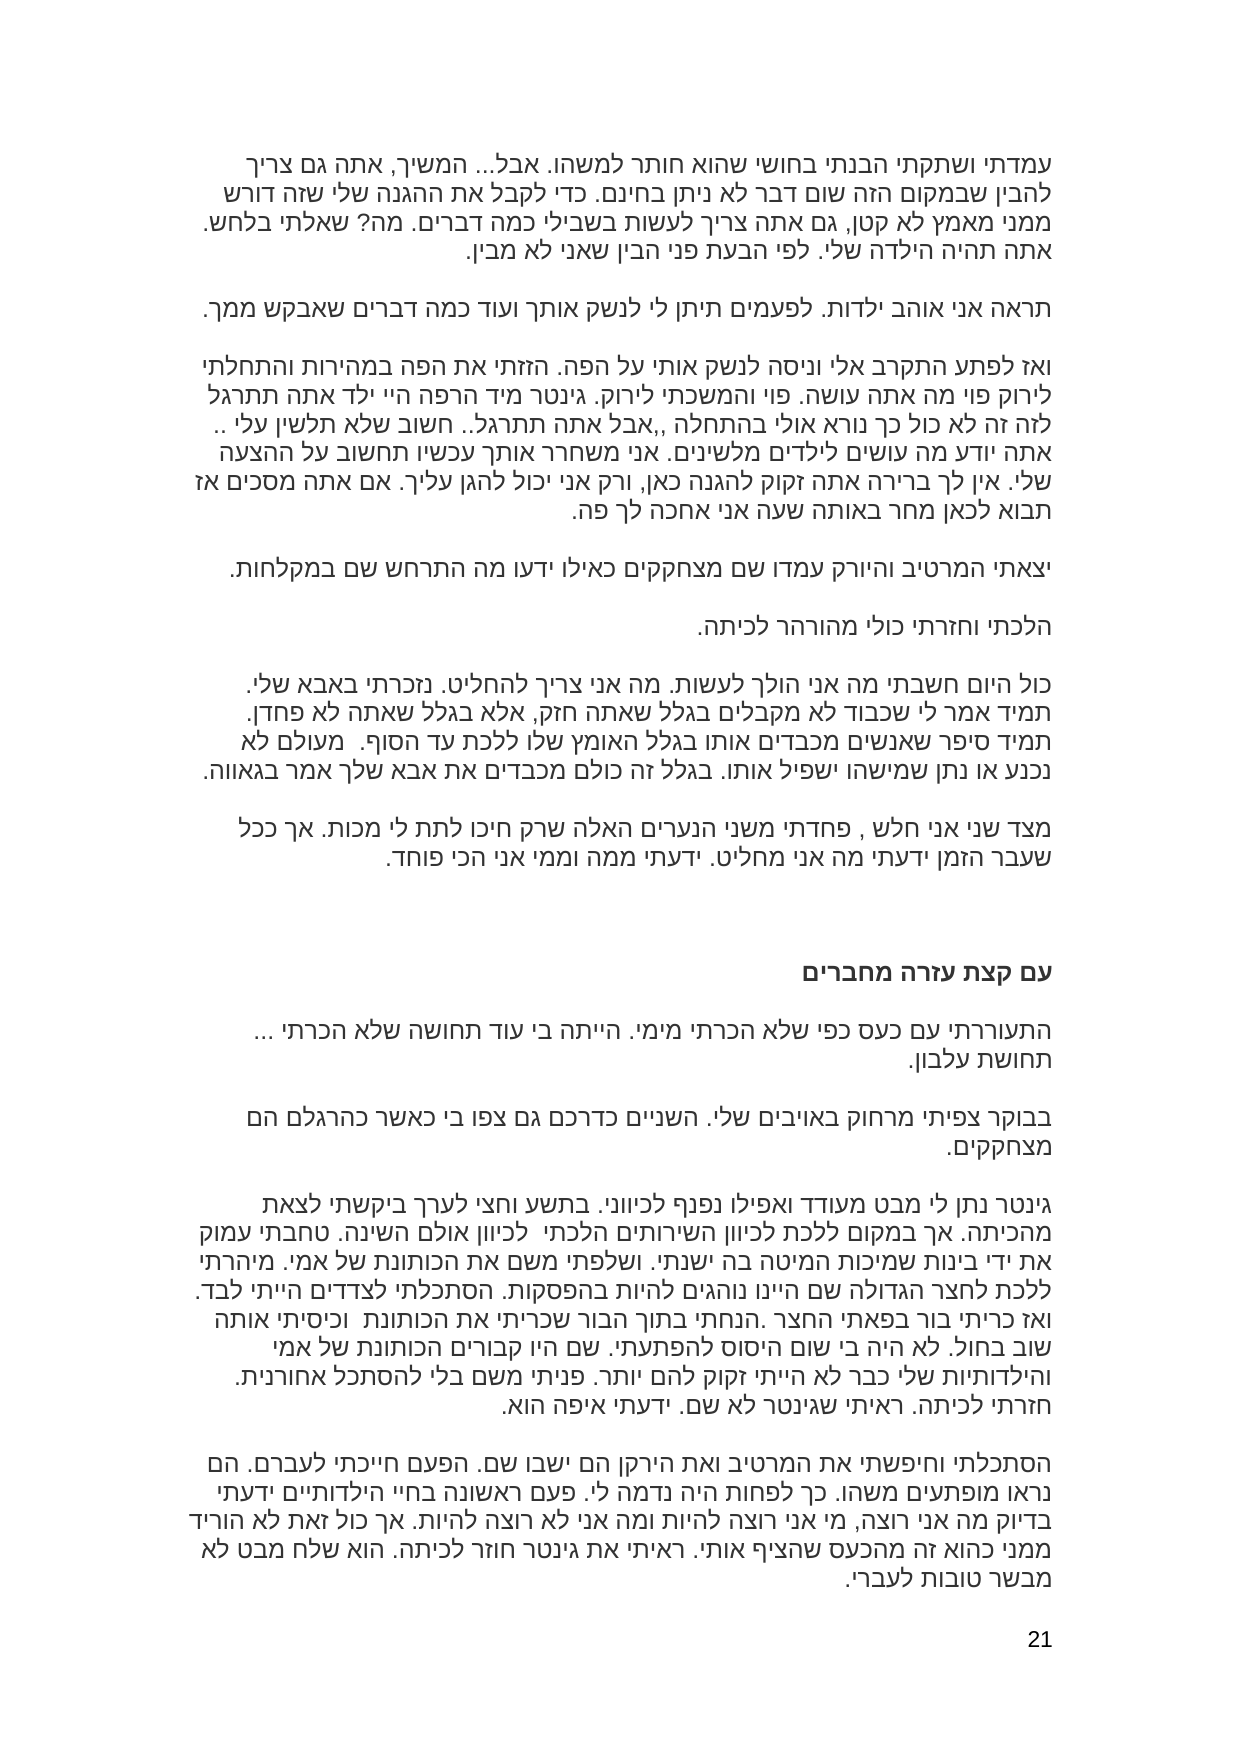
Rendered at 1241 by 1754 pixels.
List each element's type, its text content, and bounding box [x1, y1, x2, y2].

text ואז לפתע התקרב אלי וניסה לנשק אותי על הפה. הזזתי את הפה במהירות והתחלתי לירוק פוי מה אתה עושה. פוי והמשכתי לירוק. גינטר מיד הרפה היי ילד אתה תתרגל לזה זה לא כול כך נורא אולי בהתחלה ,,אבל אתה תתרגל.. חשוב שלא תלשין עלי ..אתה יודע מה עושים לילדים מלשינים. אני משחרר אותך עכשיו תחשוב על ההצעה שלי. אין לך ברירה אתה זקוק להגנה כאן, ורק אני יכול להגן עליך. אם אתה מסכים אז תבוא לכאן מחר באותה שעה אני אחכה לך פה. [187, 352, 1053, 524]
text התעוררתי עם כעס כפי שלא הכרתי מימי. הייתה בי עוד תחושה שלא הכרתי ...תחושת עלבון. [187, 1016, 1053, 1074]
text מצד שני אני חלש , פחדתי משני הנערים האלה שרק חיכו לתת לי מכות. אך ככל שעבר הזמן ידעתי מה אני מחליט. ידעתי ממה וממי אני הכי פוחד. [187, 814, 1053, 871]
text תראה אני אוהב ילדות. לפעמים תיתן לי לנשק אותך ועוד כמה דברים שאבקש ממך. [187, 294, 1053, 323]
text יצאתי המרטיב והיורק עמדו שם מצחקקים כאילו ידעו מה התרחש שם במקלחות. [187, 554, 1053, 582]
text גינטר נתן לי מבט מעודד ואפילו נפנף לכיווני. בתשע וחצי לערך ביקשתי לצאת מהכיתה. אך במקום ללכת לכיוון השירותים הלכתי לכיוון אולם השינה. טחבתי עמוק את ידי בינות שמיכות המיטה בה ישנתי. ושלפתי משם את הכותונת של אמי. מיהרתי ללכת לחצר הגדולה שם היינו נוהגים להיות בהפסקות. הסתכלתי לצדדים הייתי לבד. ואז כריתי בור בפאתי החצר .הנחתי בתוך הבור שכריתי את הכותונת וכיסיתי אותה שוב בחול. לא היה בי שום היסוס להפתעתי. שם היו קבורים הכותונת של אמי והילדותיות שלי כבר לא הייתי זקוק להם יותר. פניתי משם בלי להסתכל אחורנית. חזרתי לכיתה. ראיתי שגינטר לא שם. ידעתי איפה הוא. [187, 1189, 1053, 1419]
text הסתכלתי וחיפשתי את המרטיב ואת הירקן הם ישבו שם. הפעם חייכתי לעברם. הם נראו מופתעים משהו. כך לפחות היה נדמה לי. פעם ראשונה בחיי הילדותיים ידעתי בדיוק מה אני רוצה, מי אני רוצה להיות ומה אני לא רוצה להיות. אך כול זאת לא הוריד ממני כהוא זה מהכעס שהציף אותי. ראיתי את גינטר חוזר לכיתה. הוא שלח מבט לא מבשר טובות לעברי. [187, 1449, 1053, 1592]
text בבוקר צפיתי מרחוק באויבים שלי. השניים כדרכם גם צפו בי כאשר כהרגלם הם מצחקקים. [187, 1103, 1053, 1160]
text הלכתי וחזרתי כולי מהורהר לכיתה. [187, 612, 1053, 640]
text עם קצת עזרה מחברים [187, 958, 1053, 987]
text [187, 150, 1053, 265]
text כול היום חשבתי מה אני הולך לעשות. מה אני צריך להחליט. נזכרתי באבא שלי. תמיד אמר לי שכבוד לא מקבלים בגלל שאתה חזק, אלא בגלל שאתה לא פחדן. תמיד סיפר שאנשים מכבדים אותו בגלל האומץ שלו ללכת עד הסוף. מעולם לא נכנע או נתן שמישהו ישפיל אותו. בגלל זה כולם מכבדים את אבא שלך אמר בגאווה. [187, 669, 1053, 784]
